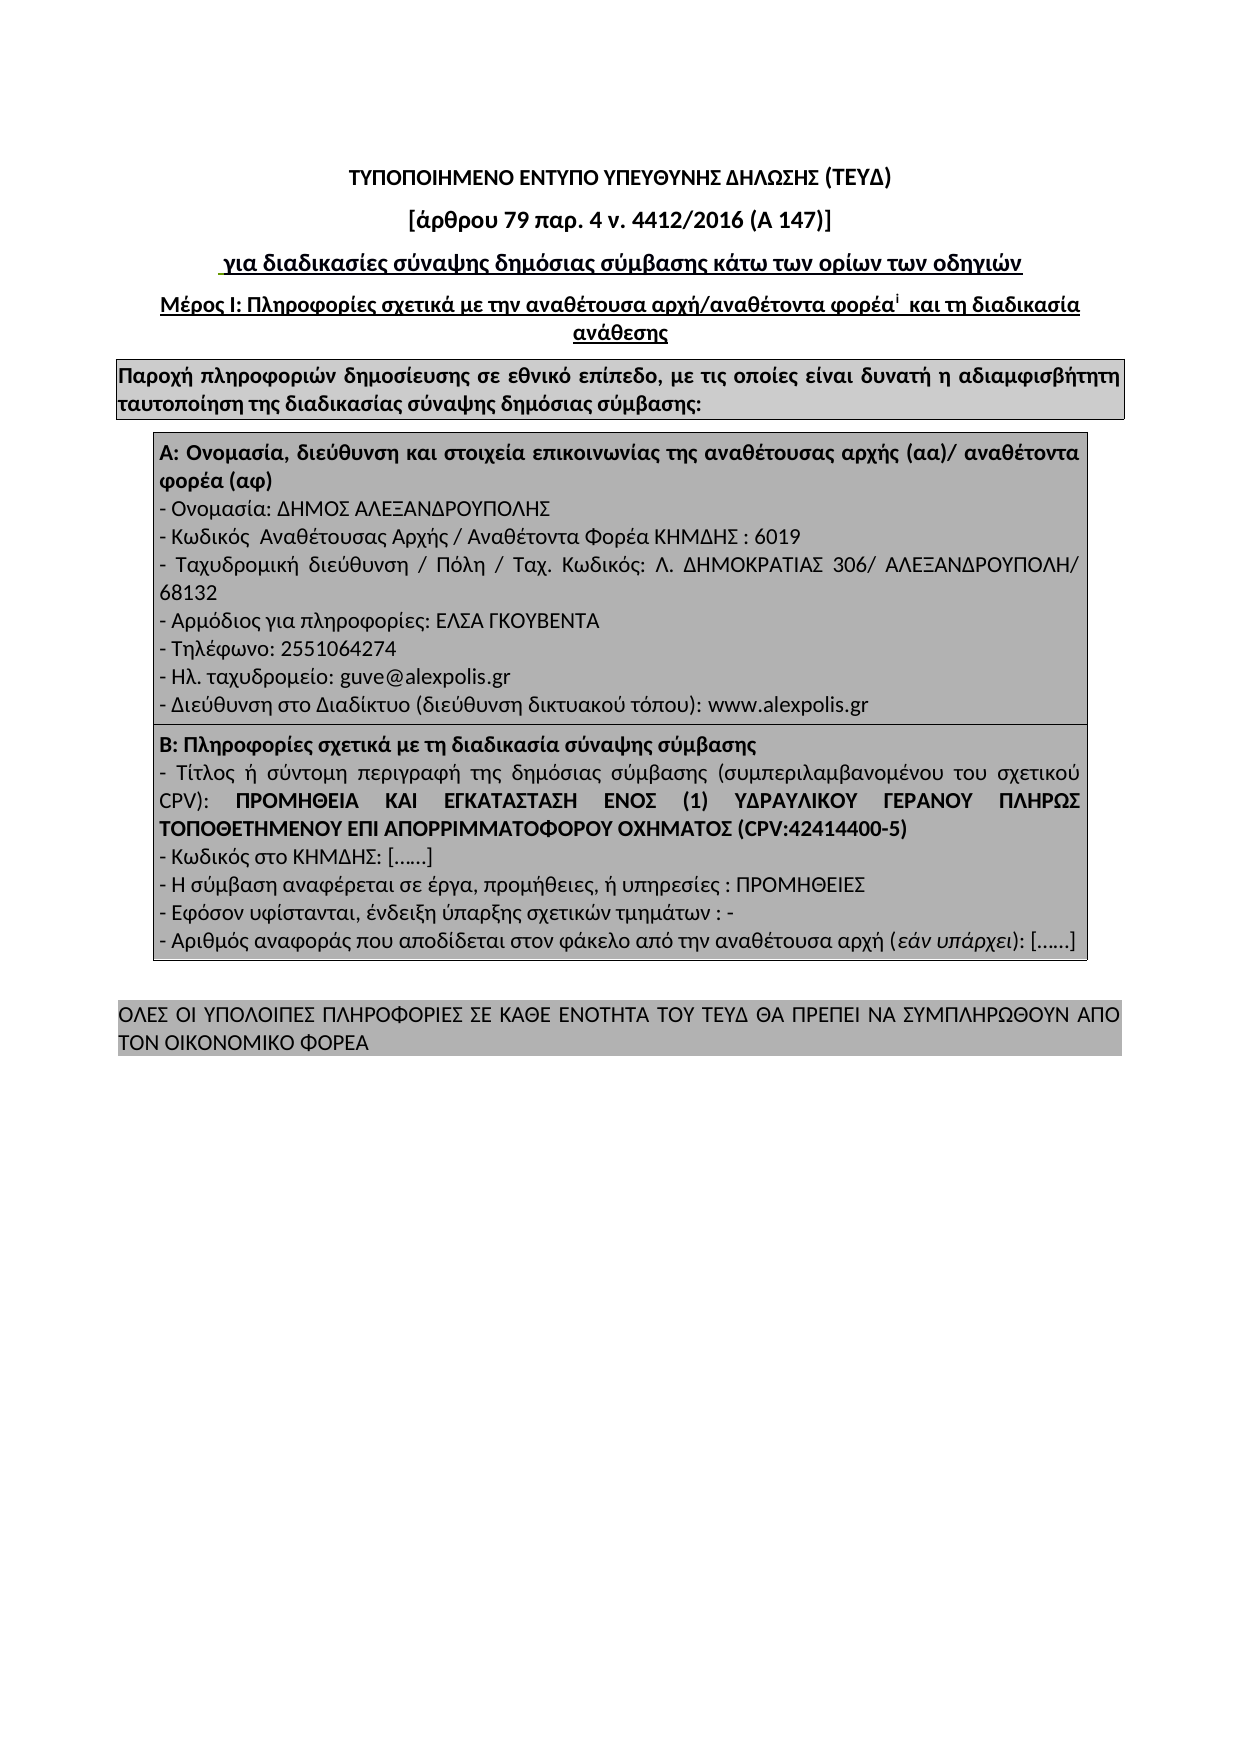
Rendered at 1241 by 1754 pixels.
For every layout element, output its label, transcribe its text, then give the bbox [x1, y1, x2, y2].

text ΤΥΠΟΠΟΙΗΜΕΝΟ ΕΝΤΥΠΟ ΥΠΕΥΘΥΝΗΣ ΔΗΛΩΣΗΣ (TEΥΔ) [118, 161, 1122, 192]
text ΟΛΕΣ ΟΙ ΥΠΟΛΟΙΠΕΣ ΠΛΗΡΟΦΟΡΙΕΣ ΣΕ ΚΑΘΕ ΕΝΟΤΗΤΑ ΤΟΥ ΤΕΥΔ ΘΑ ΠΡΕΠΕΙ ΝΑ ΣΥΜΠΛΗΡΩΘΟΥΝ ΑΠΟ ΤΟΝ ΟΙΚΟΝΟΜΙΚΟ ΦΟΡΕΑ [118, 1000, 1122, 1056]
table_header Α: Ονομασία, διεύθυνση και στοιχεία επικοινωνίας της αναθέτουσας αρχής (αα)/ αναθέτοντα φορέα (αφ) - Ονομασία: ΔΗΜΟΣ ΑΛΕΞΑΝΔΡΟΥΠΟΛΗΣ - Κωδικός Αναθέτουσας Αρχής / Αναθέτοντα Φορέα ΚΗΜΔΗΣ : 6019 - Ταχυδρομική διεύθυνση / Πόλη / Ταχ. Κωδικός: Λ. ΔΗΜΟΚΡΑΤΙΑΣ 306/ ΑΛΕΞΑΝΔΡΟΥΠΟΛΗ/ 68132 - Αρμόδιος για πληροφορίες: ΕΛΣΑ ΓΚΟΥΒΕΝΤΑ - Τηλέφωνο: 2551064274 - Ηλ. ταχυδρομείο: guve@alexpolis.gr - Διεύθυνση στο Διαδίκτυο (διεύθυνση δικτυακού τόπου): www.alexpolis.gr [154, 433, 1087, 724]
text για διαδικασίες σύναψης δημόσιας σύμβασης κάτω των ορίων των οδηγιών [118, 247, 1122, 278]
table_cell Β: Πληροφορίες σχετικά με τη διαδικασία σύναψης σύμβασης - Τίτλος ή σύντομη περιγραφή της δημόσιας σύμβασης (συμπεριλαμβανομένου του σχετικού CPV): ΠΡΟΜΗΘΕΙΑ ΚΑΙ ΕΓΚΑΤΑΣΤΑΣΗ ΕΝΟΣ (1) ΥΔΡΑΥΛΙΚΟΥ ΓΕΡΑΝΟΥ ΠΛΗΡΩΣ ΤΟΠΟΘΕΤΗΜΕΝΟΥ ΕΠΙ ΑΠΟΡΡΙΜΜΑΤΟΦΟΡΟΥ ΟΧΗΜΑΤΟΣ (CPV:42414400-5) - Κωδικός στο ΚΗΜΔΗΣ: [……] - Η σύμβαση αναφέρεται σε έργα, προμήθειες, ή υπηρεσίες : ΠΡΟΜΗΘΕΙΕΣ - Εφόσον υφίστανται, ένδειξη ύπαρξης σχετικών τμημάτων : - - Αριθμός αναφοράς που αποδίδεται στον φάκελο από την αναθέτουσα αρχή (εάν υπάρχει): [……] [154, 725, 1087, 959]
text Παροχή πληροφοριών δημοσίευσης σε εθνικό επίπεδο, με τις οποίες είναι δυνατή η αδιαμφισβήτητη ταυτοποίηση της διαδικασίας σύναψης δημόσιας σύμβασης: [117, 360, 1124, 419]
text Μέρος Ι: Πληροφορίες σχετικά με την αναθέτουσα αρχή/αναθέτοντα φορέα και τη διαδικασία ανάθεσης [118, 290, 1122, 346]
text [άρθρου 79 παρ. 4 ν. 4412/2016 (Α 147)] [118, 204, 1122, 235]
